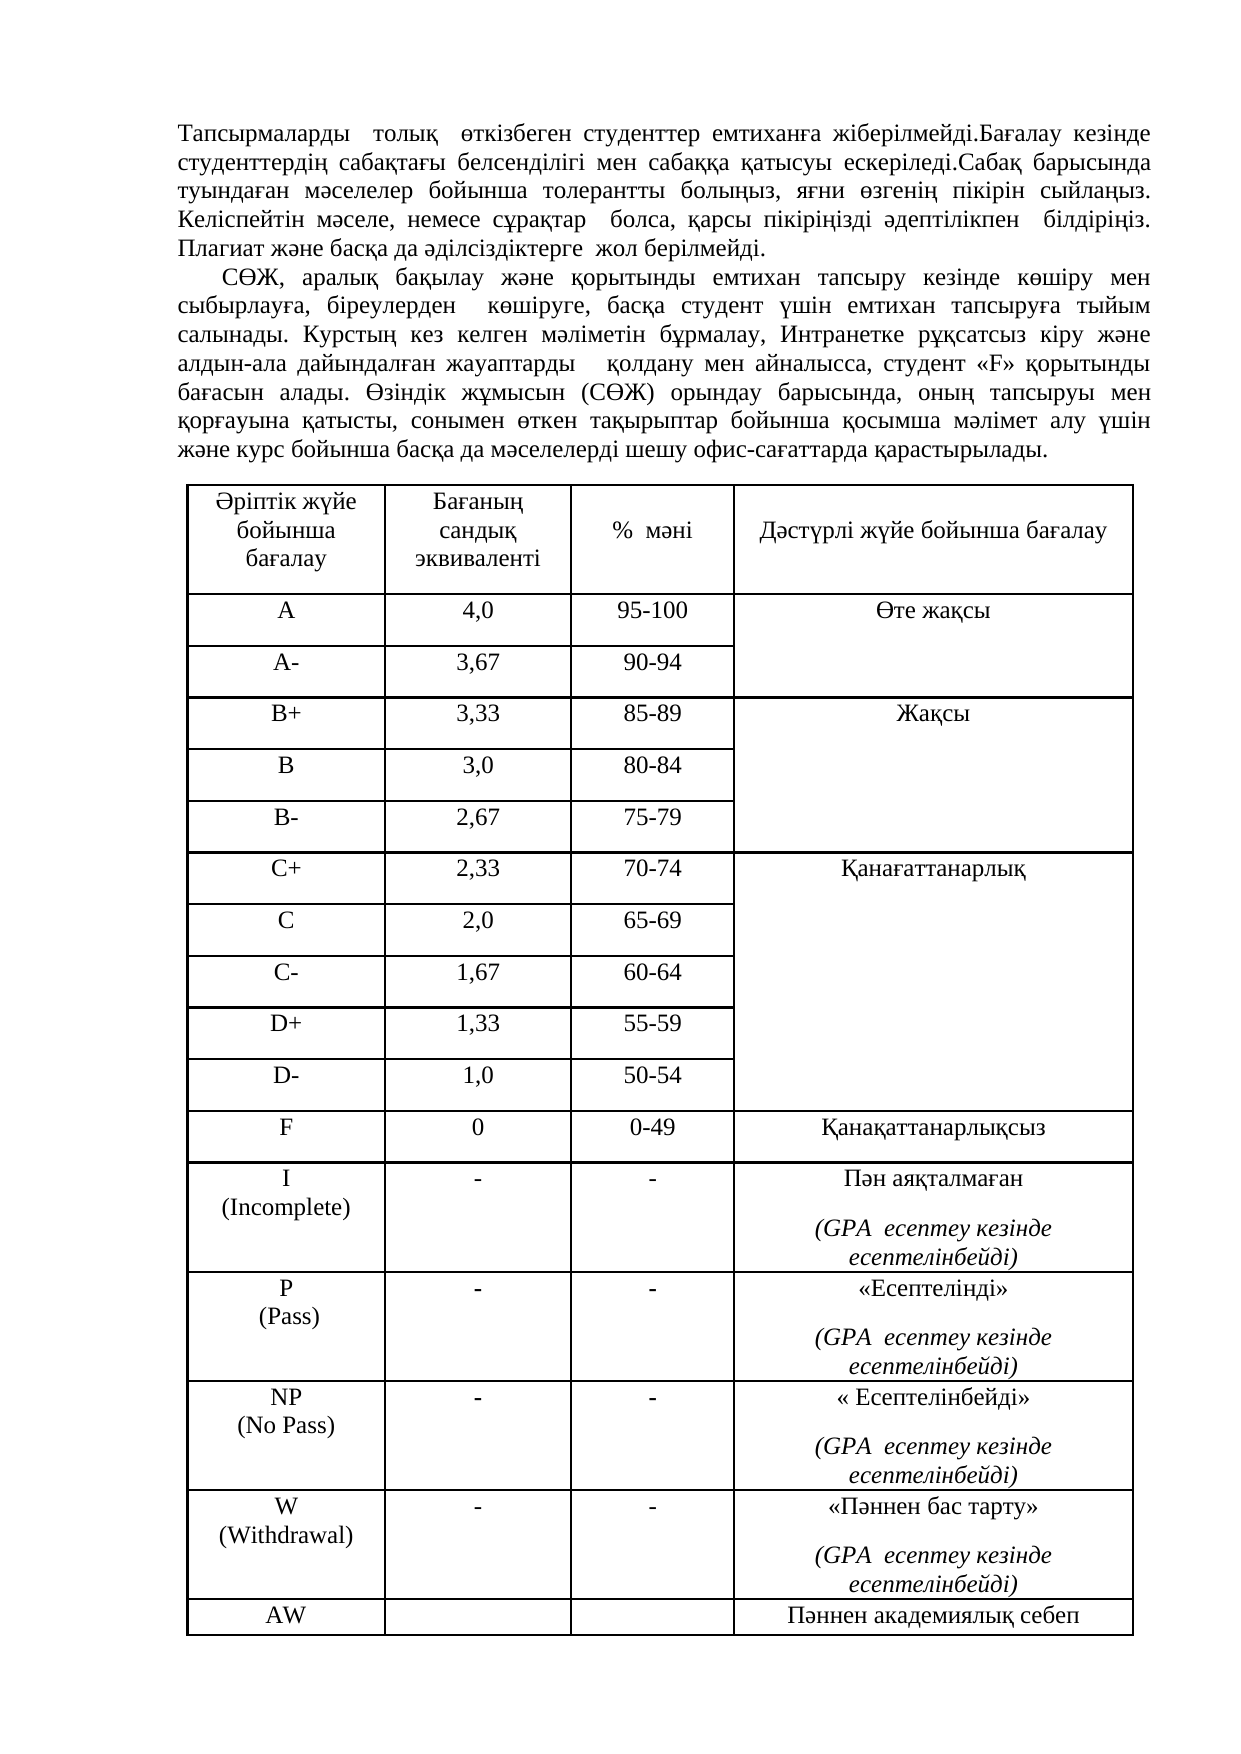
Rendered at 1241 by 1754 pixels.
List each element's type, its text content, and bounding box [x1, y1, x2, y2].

table_cell «Пәннен бас тарту» (GPA есептеу кезінде есептелінбейді) [735, 1491, 1132, 1598]
table_cell 50-54 [572, 1060, 733, 1110]
table_cell 55-59 [572, 1009, 733, 1058]
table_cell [735, 1600, 1132, 1634]
table_header % мәні [572, 486, 733, 593]
table_cell W (Withdrawal) [189, 1491, 384, 1598]
table_cell 4,0 [386, 595, 570, 645]
table_cell А- [189, 647, 384, 696]
table_cell 1,33 [386, 1009, 570, 1058]
table_cell 80-84 [572, 750, 733, 800]
table_cell 1,0 [386, 1060, 570, 1110]
table_cell 2,0 [386, 905, 570, 955]
table_cell Қанақаттанарлықсыз [735, 1112, 1132, 1161]
table_header Бағаның сандық эквиваленті [386, 486, 570, 593]
table_cell Жақсы [735, 699, 1132, 851]
table_cell NP (No Рass) [189, 1382, 384, 1489]
table_cell 85-89 [572, 699, 733, 748]
table_cell В+ [189, 699, 384, 748]
table_cell Қанағаттанарлық [735, 854, 1132, 1110]
table_cell «Есептелінді» (GPA есептеу кезінде есептелінбейді) [735, 1273, 1132, 1380]
table_cell В [189, 750, 384, 800]
table_cell P (Pass) [189, 1273, 384, 1380]
table_cell F [189, 1112, 384, 1161]
table_cell Өте жақсы [735, 595, 1132, 696]
table_cell I (Incomplete) [189, 1164, 384, 1271]
table_cell - [572, 1491, 733, 1598]
table_cell 0 [386, 1112, 570, 1161]
table_cell А [189, 595, 384, 645]
table_cell 75-79 [572, 802, 733, 851]
table_cell 1,67 [386, 957, 570, 1006]
table_cell « Есептелінбейді» (GPA есептеу кезінде есептелінбейді) [735, 1382, 1132, 1489]
table_cell В- [189, 802, 384, 851]
table_cell 95-100 [572, 595, 733, 645]
table_cell 2,67 [386, 802, 570, 851]
table_cell - [386, 1273, 570, 1380]
table_cell - [572, 1382, 733, 1489]
table_cell 70-74 [572, 854, 733, 903]
table_cell 65-69 [572, 905, 733, 955]
table_cell С+ [189, 854, 384, 903]
table_cell Пән аяқталмаған (GPA есептеу кезінде есептелінбейді) [735, 1164, 1132, 1271]
table_cell D- [189, 1060, 384, 1110]
table_cell 60-64 [572, 957, 733, 1006]
table_cell [386, 1600, 570, 1634]
table_cell - [386, 1164, 570, 1271]
table_cell [572, 1600, 733, 1634]
table_cell 2,33 [386, 854, 570, 903]
table_header Дәстүрлі жүйе бойынша бағалау [735, 486, 1132, 593]
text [177, 118, 1152, 262]
table_cell 90-94 [572, 647, 733, 696]
table_cell - [386, 1382, 570, 1489]
table_cell 3,33 [386, 699, 570, 748]
table_header Әріптік жүйе бойынша бағалау [189, 486, 384, 593]
table_cell - [572, 1273, 733, 1380]
table_cell С [189, 905, 384, 955]
text СӨЖ, аралық бақылау және қорытынды емтихан тапсыру кезінде көшіру мен сыбырлауға, біреулерден көшіруге, басқа студент үшін емтихан тапсыруға тыйым салынады. Курстың кез келген мәліметін бұрмалау, Интранетке рұқсатсыз кіру және алдын-ала дайындалған жауаптарды қолдану мен айналысса, студент «F» қорытынды бағасын алады. Өзіндік жұмысын (СӨЖ) орындау барысында, оның тапсыруы мен қорғауына қатысты, сонымен өткен тақырыптар бойынша қосымша мәлімет алу үшін және курс бойынша басқа да мәселелерді шешу офис-сағаттарда қарастырылады. [177, 262, 1152, 463]
table_cell 3,0 [386, 750, 570, 800]
table_cell 0-49 [572, 1112, 733, 1161]
table_cell - [386, 1491, 570, 1598]
table_cell - [572, 1164, 733, 1271]
table_cell С- [189, 957, 384, 1006]
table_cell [189, 1600, 384, 1634]
table_cell D+ [189, 1009, 384, 1058]
table_cell 3,67 [386, 647, 570, 696]
